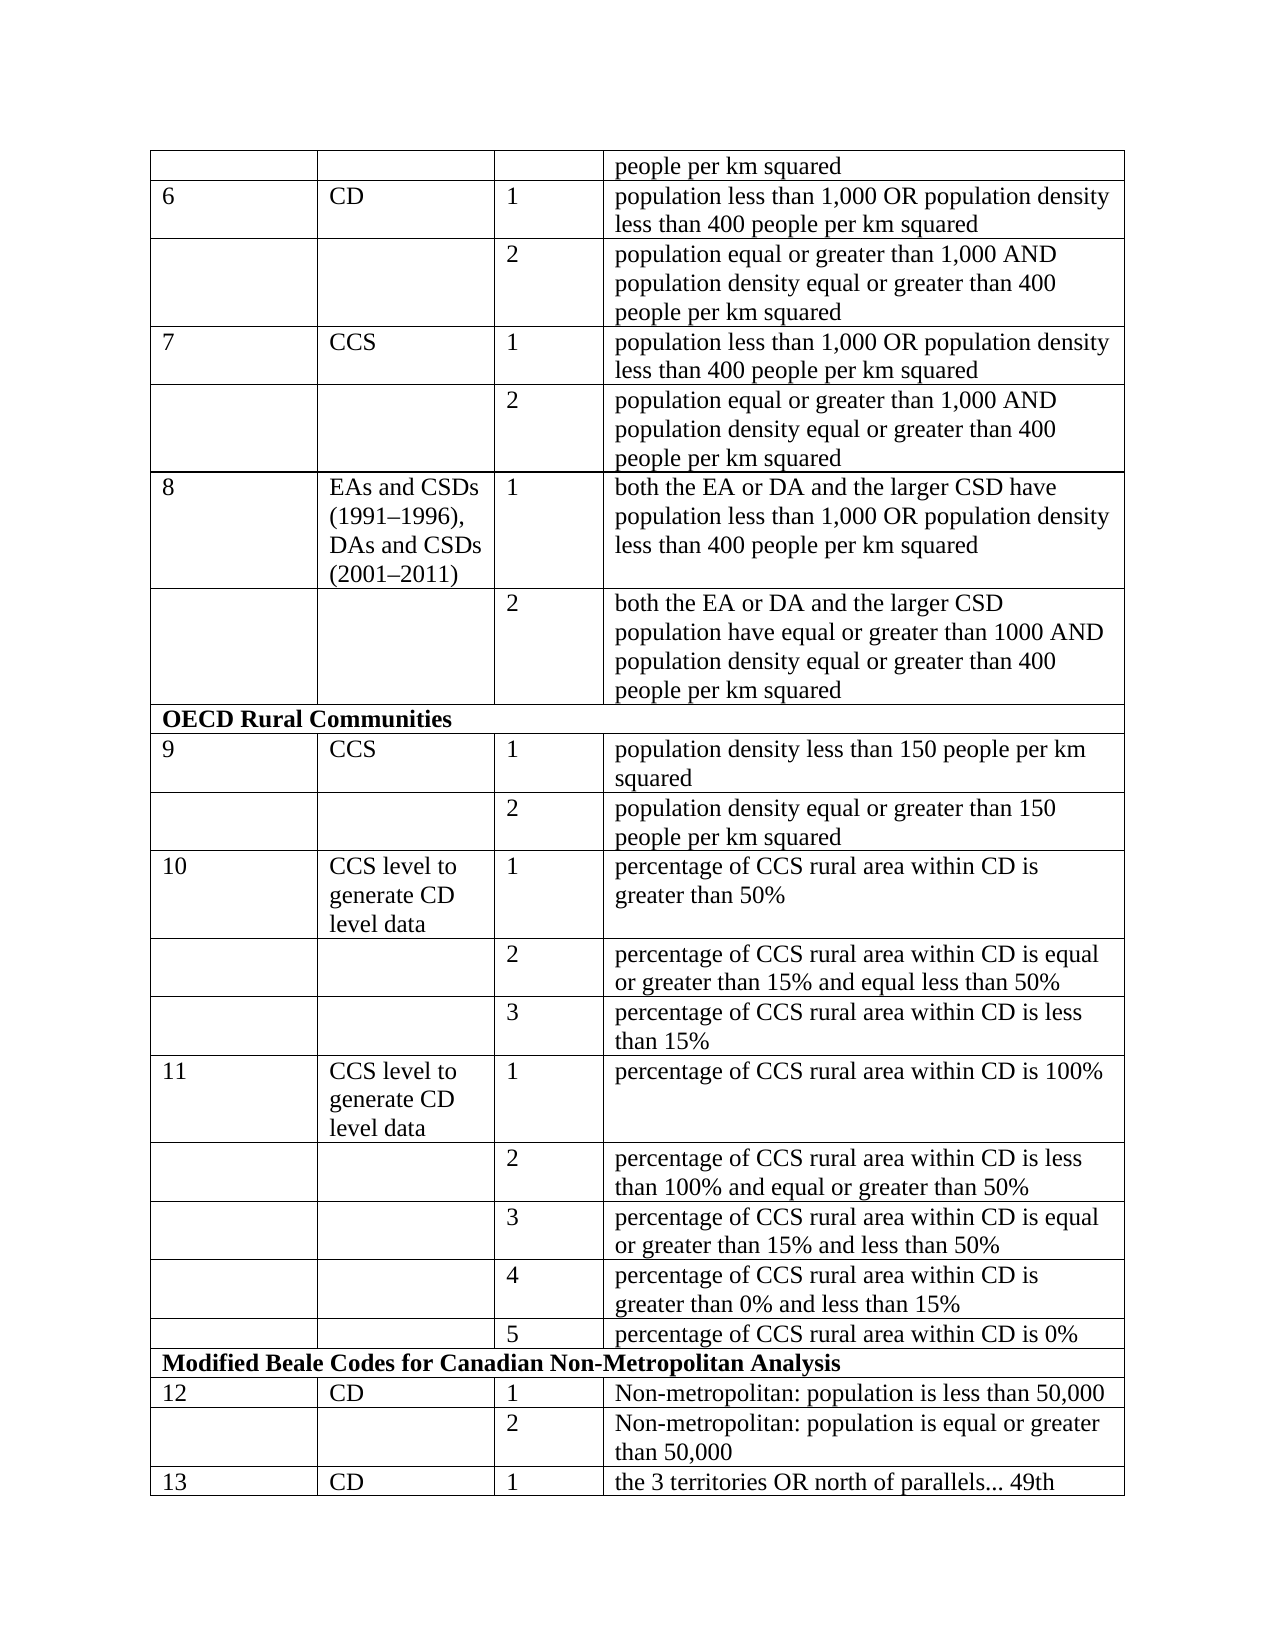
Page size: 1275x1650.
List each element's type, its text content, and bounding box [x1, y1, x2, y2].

table_cell 1 [495, 327, 603, 384]
table_cell both the EA or DA and the larger CSD population have equal or greater than 1000 AND population density equal or greater than 400 people per km squared [604, 589, 1124, 703]
table_cell 2 [495, 1408, 603, 1466]
table_cell [151, 997, 317, 1055]
table_cell 2 [495, 793, 603, 850]
table_cell 1 [495, 1056, 603, 1142]
table_cell CD [318, 1467, 494, 1495]
table_cell Non-metropolitan: population is less than 50,000 [604, 1378, 1124, 1407]
table_cell [318, 793, 494, 850]
table_cell [318, 385, 494, 471]
table_cell [318, 1260, 494, 1318]
table_cell 9 [151, 734, 317, 792]
table_cell [318, 151, 494, 180]
table_cell [318, 1202, 494, 1259]
table_cell percentage of CCS rural area within CD is equal or greater than 15% and equal less than 50% [604, 939, 1124, 996]
table_cell [151, 385, 317, 471]
table_cell 6 [151, 181, 317, 238]
table_cell 11 [151, 1056, 317, 1142]
table_cell 8 [151, 473, 317, 587]
table_cell CD [318, 181, 494, 238]
table_cell population equal or greater than 1,000 AND population density equal or greater than 400 people per km squared [604, 239, 1124, 326]
table_cell 5 [495, 1319, 603, 1347]
table_cell [151, 1202, 317, 1259]
table_cell [318, 239, 494, 326]
table_cell [151, 151, 317, 180]
table_cell 2 [495, 1143, 603, 1201]
table_cell [151, 1143, 317, 1201]
table_cell 1 [495, 1467, 603, 1495]
table_cell OECD Rural Communities [151, 705, 1124, 733]
table_cell percentage of CCS rural area within CD is equal or greater than 15% and less than 50% [604, 1202, 1124, 1259]
table_cell population density less than 150 people per km squared [604, 734, 1124, 792]
table_cell [318, 589, 494, 703]
table_cell CCS level to generate CD level data [318, 851, 494, 938]
table_cell 12 [151, 1378, 317, 1407]
table_cell 2 [495, 589, 603, 703]
table_cell 2 [495, 239, 603, 326]
table_cell [151, 1319, 317, 1347]
table_cell 4 [495, 1260, 603, 1318]
table_cell EAs and CSDs (1991–1996), DAs and CSDs (2001–2011) [318, 473, 494, 587]
table_cell Non-metropolitan: population is equal or greater than 50,000 [604, 1408, 1124, 1466]
table_cell both the EA or DA and the larger CSD have population less than 1,000 OR population density less than 400 people per km squared [604, 473, 1124, 587]
table_cell percentage of CCS rural area within CD is 0% [604, 1319, 1124, 1347]
table_cell percentage of CCS rural area within CD is 100% [604, 1056, 1124, 1142]
table_cell [151, 939, 317, 996]
table_cell [151, 239, 317, 326]
table_cell [151, 793, 317, 850]
table_cell percentage of CCS rural area within CD is greater than 50% [604, 851, 1124, 938]
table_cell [604, 181, 1124, 238]
table_cell population less than 1,000 OR population density less than 400 people per km squared [604, 327, 1124, 384]
table_cell 13 [151, 1467, 317, 1495]
table_cell 1 [495, 1378, 603, 1407]
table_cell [604, 1467, 1124, 1495]
table_cell 3 [495, 1202, 603, 1259]
table_cell CCS [318, 327, 494, 384]
table_cell [318, 1143, 494, 1201]
table_cell CCS [318, 734, 494, 792]
table_cell 1 [495, 473, 603, 587]
table_cell 10 [151, 851, 317, 938]
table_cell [604, 151, 1124, 180]
table_cell [151, 589, 317, 703]
table_cell 2 [495, 939, 603, 996]
table_cell CCS level to generate CD level data [318, 1056, 494, 1142]
table_cell 2 [495, 151, 603, 180]
table_cell [318, 997, 494, 1055]
table_cell CD [318, 1378, 494, 1407]
table_cell 1 [495, 181, 603, 238]
table_cell percentage of CCS rural area within CD is less than 15% [604, 997, 1124, 1055]
table_cell 1 [495, 851, 603, 938]
table_cell [318, 1408, 494, 1466]
table_cell 2 [495, 385, 603, 471]
table_cell [318, 1319, 494, 1347]
table_cell population density equal or greater than 150 people per km squared [604, 793, 1124, 850]
table_cell Modified Beale Codes for Canadian Non-Metropolitan Analysis [151, 1349, 1124, 1377]
table_cell population equal or greater than 1,000 AND population density equal or greater than 400 people per km squared [604, 385, 1124, 471]
table_cell 3 [495, 997, 603, 1055]
table_cell percentage of CCS rural area within CD is greater than 0% and less than 15% [604, 1260, 1124, 1318]
table_cell [151, 1260, 317, 1318]
table_cell percentage of CCS rural area within CD is less than 100% and equal or greater than 50% [604, 1143, 1124, 1201]
table_cell [318, 939, 494, 996]
table_cell 7 [151, 327, 317, 384]
table_cell [151, 1408, 317, 1466]
table_cell 1 [495, 734, 603, 792]
